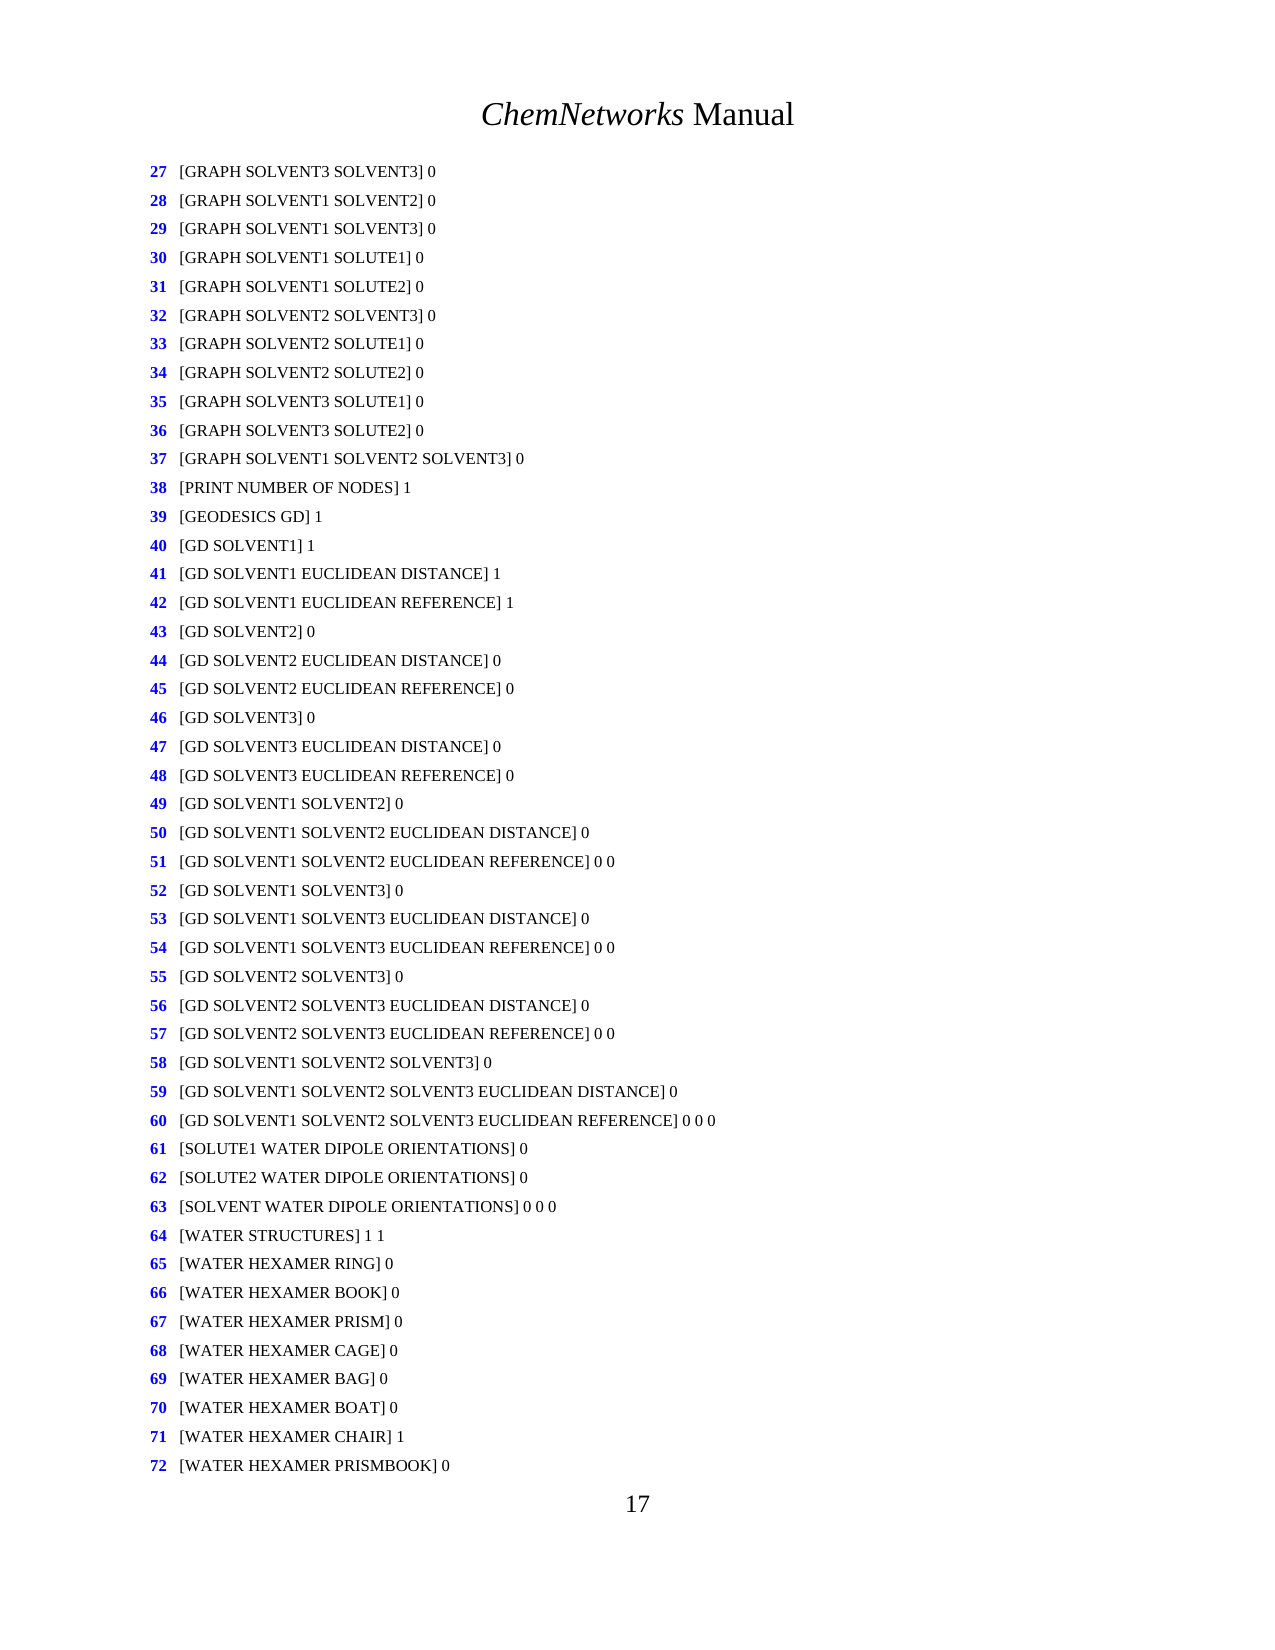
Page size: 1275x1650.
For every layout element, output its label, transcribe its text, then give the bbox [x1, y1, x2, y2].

text 29 [GRAPH SOLVENT1 SOLVENT3] 0 [150, 219, 1125, 238]
text 30 [GRAPH SOLVENT1 SOLUTE1] 0 [150, 248, 1125, 267]
text 60 [GD SOLVENT1 SOLVENT2 SOLVENT3 EUCLIDEAN REFERENCE] 0 0 0 [150, 1110, 1125, 1129]
text 45 [GD SOLVENT2 EUCLIDEAN REFERENCE] 0 [150, 679, 1125, 698]
text 54 [GD SOLVENT1 SOLVENT3 EUCLIDEAN REFERENCE] 0 0 [150, 938, 1125, 957]
text 47 [GD SOLVENT3 EUCLIDEAN DISTANCE] 0 [150, 737, 1125, 756]
text 50 [GD SOLVENT1 SOLVENT2 EUCLIDEAN DISTANCE] 0 [150, 823, 1125, 842]
text 63 [SOLVENT WATER DIPOLE ORIENTATIONS] 0 0 0 [150, 1197, 1125, 1216]
text 35 [GRAPH SOLVENT3 SOLUTE1] 0 [150, 392, 1125, 411]
text 70 [WATER HEXAMER BOAT] 0 [150, 1398, 1125, 1417]
text 31 [GRAPH SOLVENT1 SOLUTE2] 0 [150, 277, 1125, 296]
text 40 [GD SOLVENT1] 1 [150, 535, 1125, 554]
text 38 [PRINT NUMBER OF NODES] 1 [150, 478, 1125, 497]
text 44 [GD SOLVENT2 EUCLIDEAN DISTANCE] 0 [150, 650, 1125, 669]
text 51 [GD SOLVENT1 SOLVENT2 EUCLIDEAN REFERENCE] 0 0 [150, 852, 1125, 871]
text 43 [GD SOLVENT2] 0 [150, 622, 1125, 641]
text 64 [WATER STRUCTURES] 1 1 [150, 1225, 1125, 1244]
text ChemNetworks Manual [150, 94, 1125, 133]
text 42 [GD SOLVENT1 EUCLIDEAN REFERENCE] 1 [150, 593, 1125, 612]
text 49 [GD SOLVENT1 SOLVENT2] 0 [150, 794, 1125, 813]
text 62 [SOLUTE2 WATER DIPOLE ORIENTATIONS] 0 [150, 1168, 1125, 1187]
text 48 [GD SOLVENT3 EUCLIDEAN REFERENCE] 0 [150, 765, 1125, 784]
text 37 [GRAPH SOLVENT1 SOLVENT2 SOLVENT3] 0 [150, 449, 1125, 468]
text 55 [GD SOLVENT2 SOLVENT3] 0 [150, 967, 1125, 986]
text 69 [WATER HEXAMER BAG] 0 [150, 1369, 1125, 1388]
text 53 [GD SOLVENT1 SOLVENT3 EUCLIDEAN DISTANCE] 0 [150, 909, 1125, 928]
text 59 [GD SOLVENT1 SOLVENT2 SOLVENT3 EUCLIDEAN DISTANCE] 0 [150, 1082, 1125, 1101]
text 67 [WATER HEXAMER PRISM] 0 [150, 1312, 1125, 1331]
text 61 [SOLUTE1 WATER DIPOLE ORIENTATIONS] 0 [150, 1139, 1125, 1158]
text 65 [WATER HEXAMER RING] 0 [150, 1254, 1125, 1273]
text 66 [WATER HEXAMER BOOK] 0 [150, 1283, 1125, 1302]
text 28 [GRAPH SOLVENT1 SOLVENT2] 0 [150, 190, 1125, 209]
text 32 [GRAPH SOLVENT2 SOLVENT3] 0 [150, 305, 1125, 324]
text 36 [GRAPH SOLVENT3 SOLUTE2] 0 [150, 420, 1125, 439]
text 56 [GD SOLVENT2 SOLVENT3 EUCLIDEAN DISTANCE] 0 [150, 995, 1125, 1014]
text 34 [GRAPH SOLVENT2 SOLUTE2] 0 [150, 363, 1125, 382]
text 41 [GD SOLVENT1 EUCLIDEAN DISTANCE] 1 [150, 564, 1125, 583]
text 72 [WATER HEXAMER PRISMBOOK] 0 [150, 1455, 1125, 1474]
text 58 [GD SOLVENT1 SOLVENT2 SOLVENT3] 0 [150, 1053, 1125, 1072]
text 68 [WATER HEXAMER CAGE] 0 [150, 1340, 1125, 1359]
text 52 [GD SOLVENT1 SOLVENT3] 0 [150, 880, 1125, 899]
text 39 [GEODESICS GD] 1 [150, 507, 1125, 526]
text 27 [GRAPH SOLVENT3 SOLVENT3] 0 [150, 162, 1125, 181]
text 46 [GD SOLVENT3] 0 [150, 708, 1125, 727]
text 33 [GRAPH SOLVENT2 SOLUTE1] 0 [150, 334, 1125, 353]
text 71 [WATER HEXAMER CHAIR] 1 [150, 1427, 1125, 1446]
text 57 [GD SOLVENT2 SOLVENT3 EUCLIDEAN REFERENCE] 0 0 [150, 1024, 1125, 1043]
